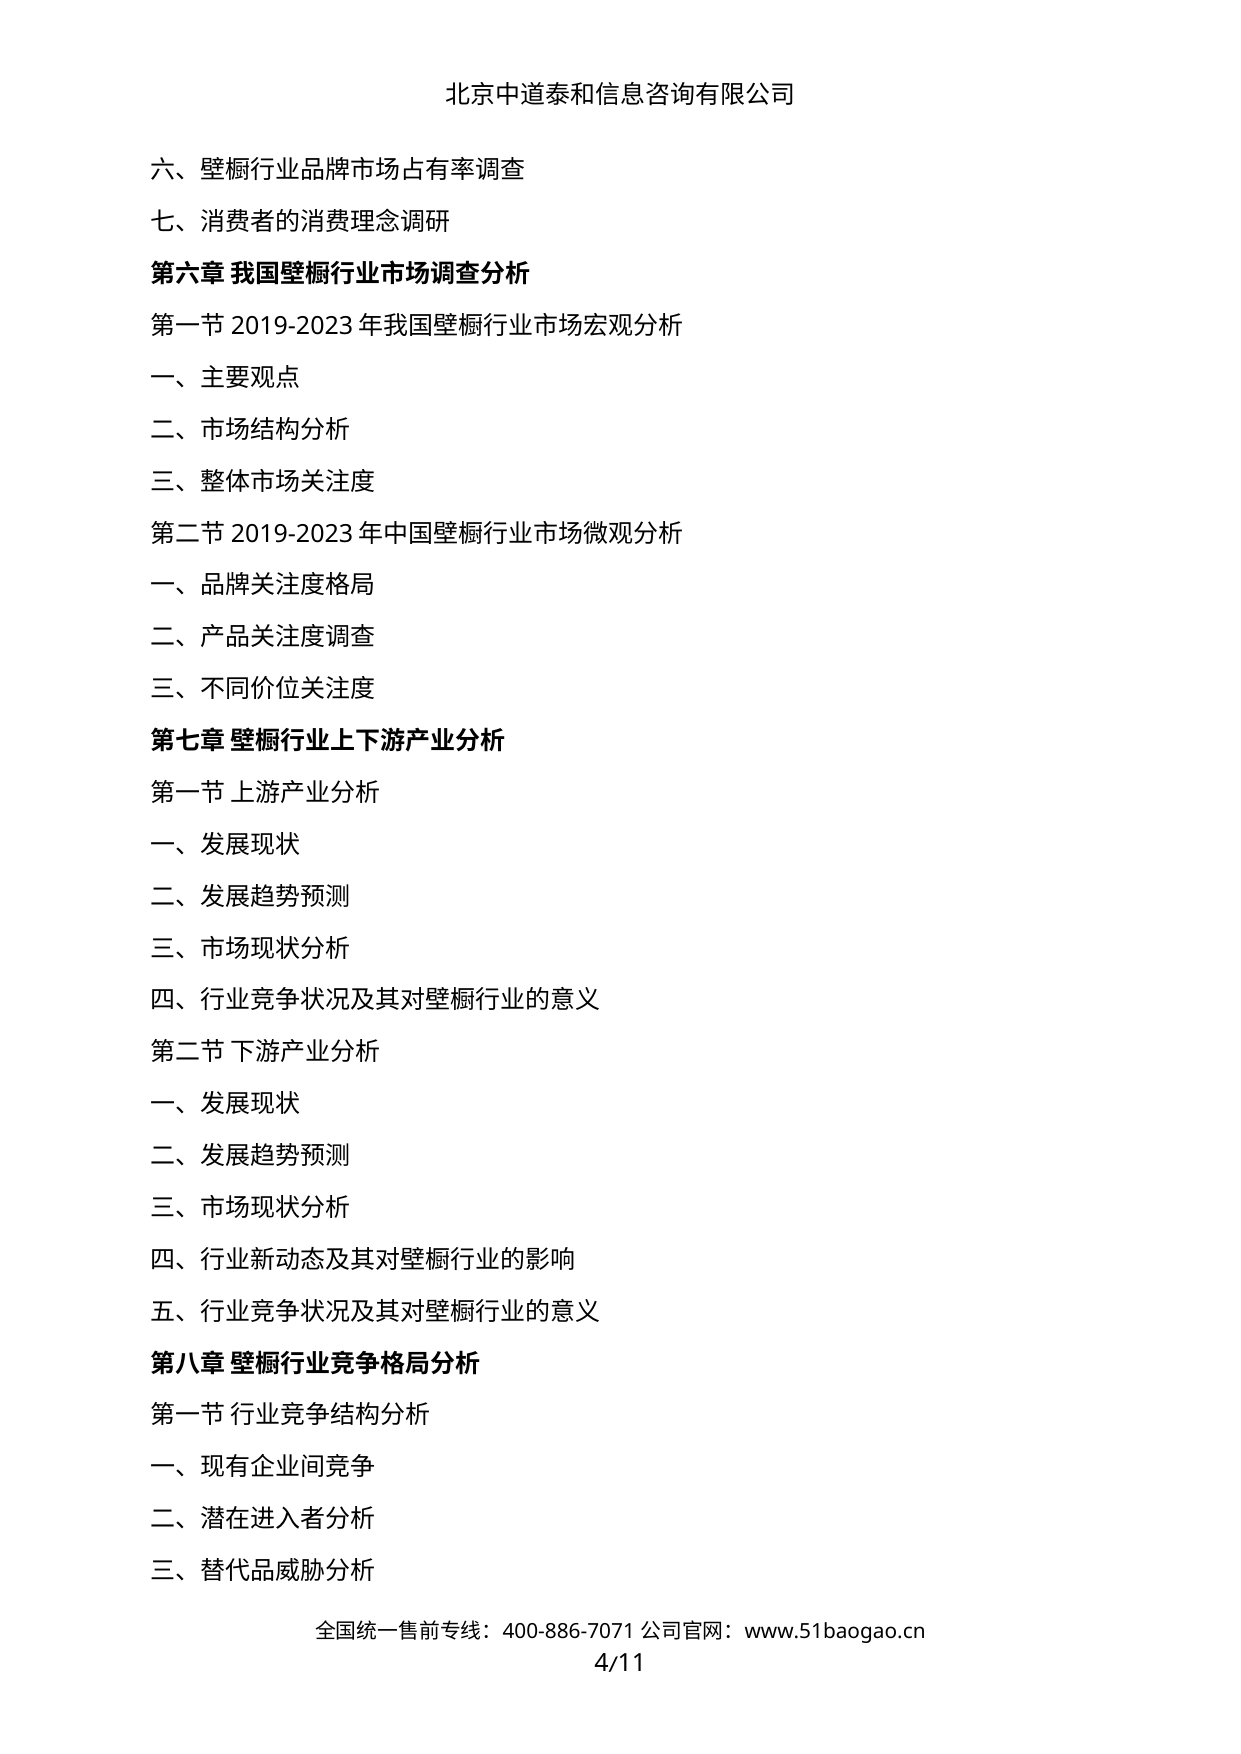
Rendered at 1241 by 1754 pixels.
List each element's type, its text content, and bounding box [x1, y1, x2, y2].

text 一、发展现状 [150, 824, 1090, 861]
text 五、行业竞争状况及其对壁橱行业的意义 [150, 1291, 1090, 1327]
text 二、潜在进入者分析 [150, 1499, 1090, 1535]
text 四、行业新动态及其对壁橱行业的影响 [150, 1239, 1090, 1276]
text 七、消费者的消费理念调研 [150, 202, 1090, 238]
text 第六章 我国壁橱行业市场调查分析 [150, 254, 1090, 290]
text 一、发展现状 [150, 1084, 1090, 1120]
text 二、发展趋势预测 [150, 1136, 1090, 1172]
text 四、行业竞争状况及其对壁橱行业的意义 [150, 980, 1090, 1016]
text 第七章 壁橱行业上下游产业分析 [150, 721, 1090, 757]
text 三、整体市场关注度 [150, 461, 1090, 497]
text 第二节 下游产业分析 [150, 1032, 1090, 1068]
text 一、品牌关注度格局 [150, 565, 1090, 601]
text 三、替代品威胁分析 [150, 1551, 1090, 1587]
text 三、不同价位关注度 [150, 669, 1090, 705]
text 第二节 2019-2023年中国壁橱行业市场微观分析 [150, 513, 1090, 549]
text 第一节 2019-2023年我国壁橱行业市场宏观分析 [150, 306, 1090, 342]
text 二、产品关注度调查 [150, 617, 1090, 653]
text 二、市场结构分析 [150, 409, 1090, 446]
text 一、现有企业间竞争 [150, 1447, 1090, 1483]
text 第一节 上游产业分析 [150, 772, 1090, 809]
text 三、市场现状分析 [150, 928, 1090, 964]
text 第一节 行业竞争结构分析 [150, 1395, 1090, 1431]
text 六、壁橱行业品牌市场占有率调查 [150, 150, 1090, 186]
text 一、主要观点 [150, 357, 1090, 394]
text 第八章 壁橱行业竞争格局分析 [150, 1343, 1090, 1379]
text 二、发展趋势预测 [150, 876, 1090, 912]
text 三、市场现状分析 [150, 1187, 1090, 1224]
